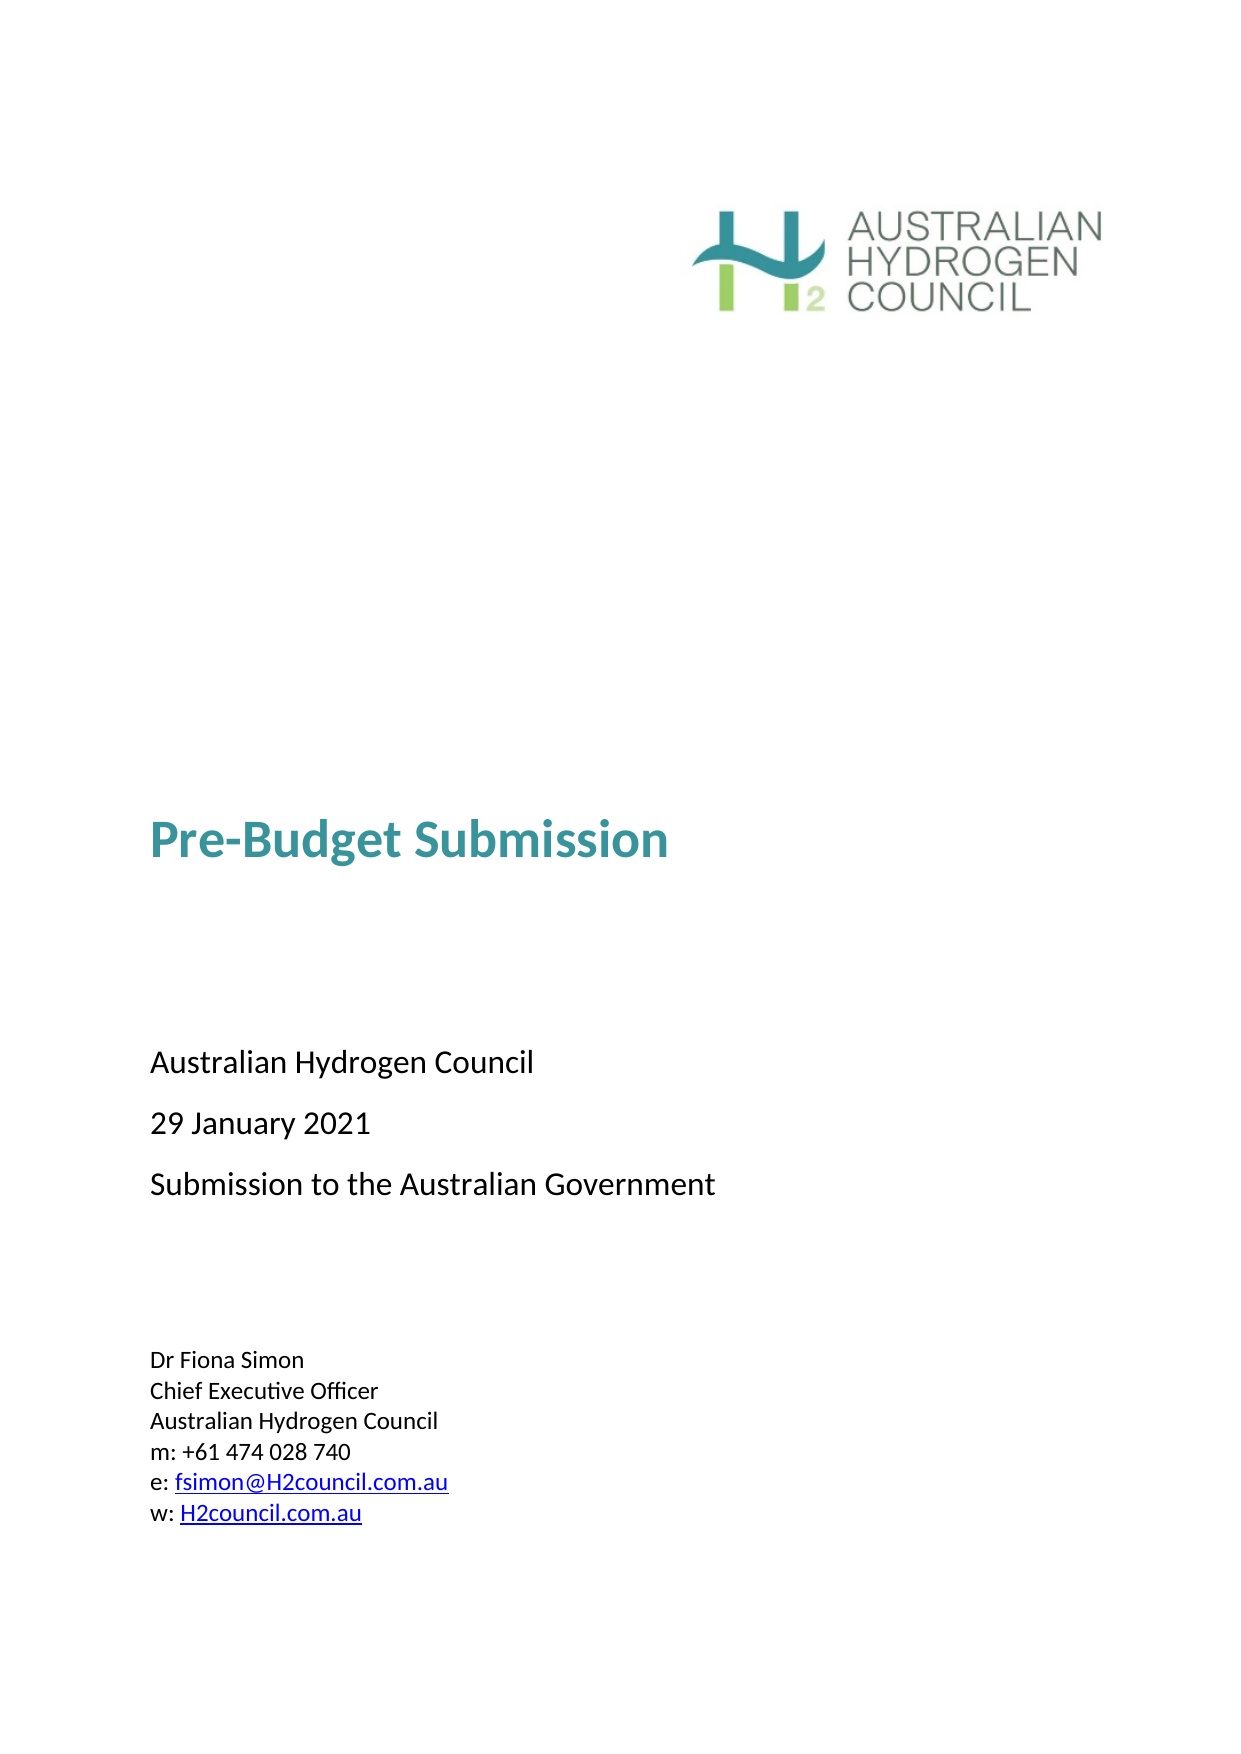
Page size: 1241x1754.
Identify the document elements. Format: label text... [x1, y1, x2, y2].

text e: fsimon@H2council.com.au [150, 1467, 1090, 1497]
text Chief Executive Officer [150, 1375, 1090, 1406]
text 29 January 2021 [150, 1102, 1090, 1143]
text Submission to the Australian Government [150, 1163, 1090, 1203]
text Australian Hydrogen Council [150, 1041, 1090, 1082]
text Australian Hydrogen Council [150, 1406, 1090, 1436]
text m: +61 474 028 740 [150, 1436, 1090, 1467]
text w: H2council.com.au [150, 1497, 1090, 1528]
picture [644, 113, 1189, 403]
text Pre-Budget Submission [150, 805, 1090, 871]
text Dr Fiona Simon [150, 1344, 1090, 1375]
